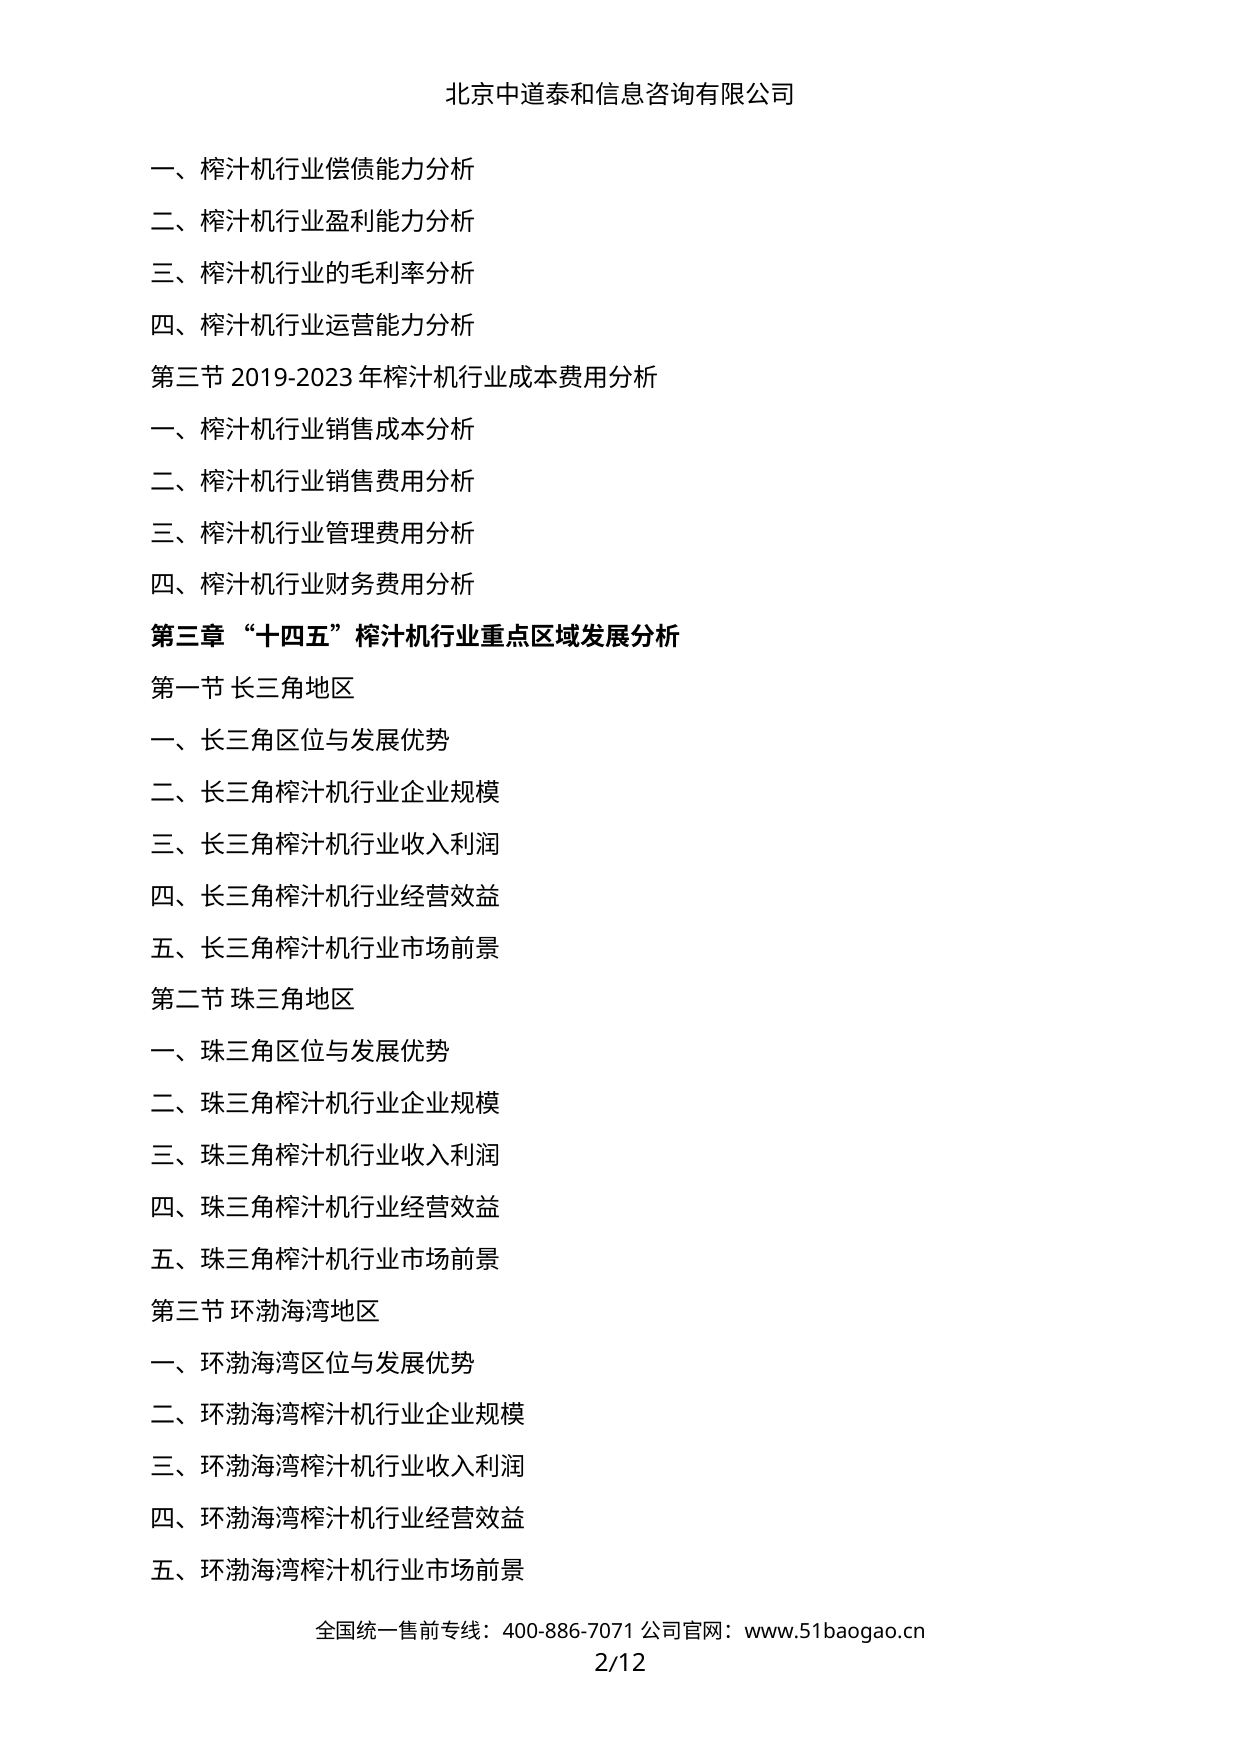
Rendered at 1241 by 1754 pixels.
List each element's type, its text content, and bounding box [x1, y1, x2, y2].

text 二、珠三角榨汁机行业企业规模 [150, 1084, 1090, 1120]
text 四、珠三角榨汁机行业经营效益 [150, 1187, 1090, 1224]
text 二、榨汁机行业盈利能力分析 [150, 202, 1090, 238]
text 二、长三角榨汁机行业企业规模 [150, 772, 1090, 809]
text 五、珠三角榨汁机行业市场前景 [150, 1239, 1090, 1276]
text 第一节 长三角地区 [150, 669, 1090, 705]
text 四、长三角榨汁机行业经营效益 [150, 876, 1090, 912]
text 一、长三角区位与发展优势 [150, 721, 1090, 757]
text 第三章 “十四五”榨汁机行业重点区域发展分析 [150, 617, 1090, 653]
text 第三节 环渤海湾地区 [150, 1291, 1090, 1327]
text 四、榨汁机行业运营能力分析 [150, 306, 1090, 342]
text 五、环渤海湾榨汁机行业市场前景 [150, 1551, 1090, 1587]
text 二、环渤海湾榨汁机行业企业规模 [150, 1395, 1090, 1431]
text 一、环渤海湾区位与发展优势 [150, 1343, 1090, 1379]
text 第二节 珠三角地区 [150, 980, 1090, 1016]
text 二、榨汁机行业销售费用分析 [150, 461, 1090, 497]
text 三、榨汁机行业管理费用分析 [150, 513, 1090, 549]
text 四、榨汁机行业财务费用分析 [150, 565, 1090, 601]
text 一、珠三角区位与发展优势 [150, 1032, 1090, 1068]
text 一、榨汁机行业偿债能力分析 [150, 150, 1090, 186]
text 三、珠三角榨汁机行业收入利润 [150, 1136, 1090, 1172]
text 三、环渤海湾榨汁机行业收入利润 [150, 1447, 1090, 1483]
text 第三节 2019-2023年榨汁机行业成本费用分析 [150, 357, 1090, 394]
text 三、长三角榨汁机行业收入利润 [150, 824, 1090, 861]
text 三、榨汁机行业的毛利率分析 [150, 254, 1090, 290]
text 一、榨汁机行业销售成本分析 [150, 409, 1090, 446]
text 五、长三角榨汁机行业市场前景 [150, 928, 1090, 964]
text 四、环渤海湾榨汁机行业经营效益 [150, 1499, 1090, 1535]
